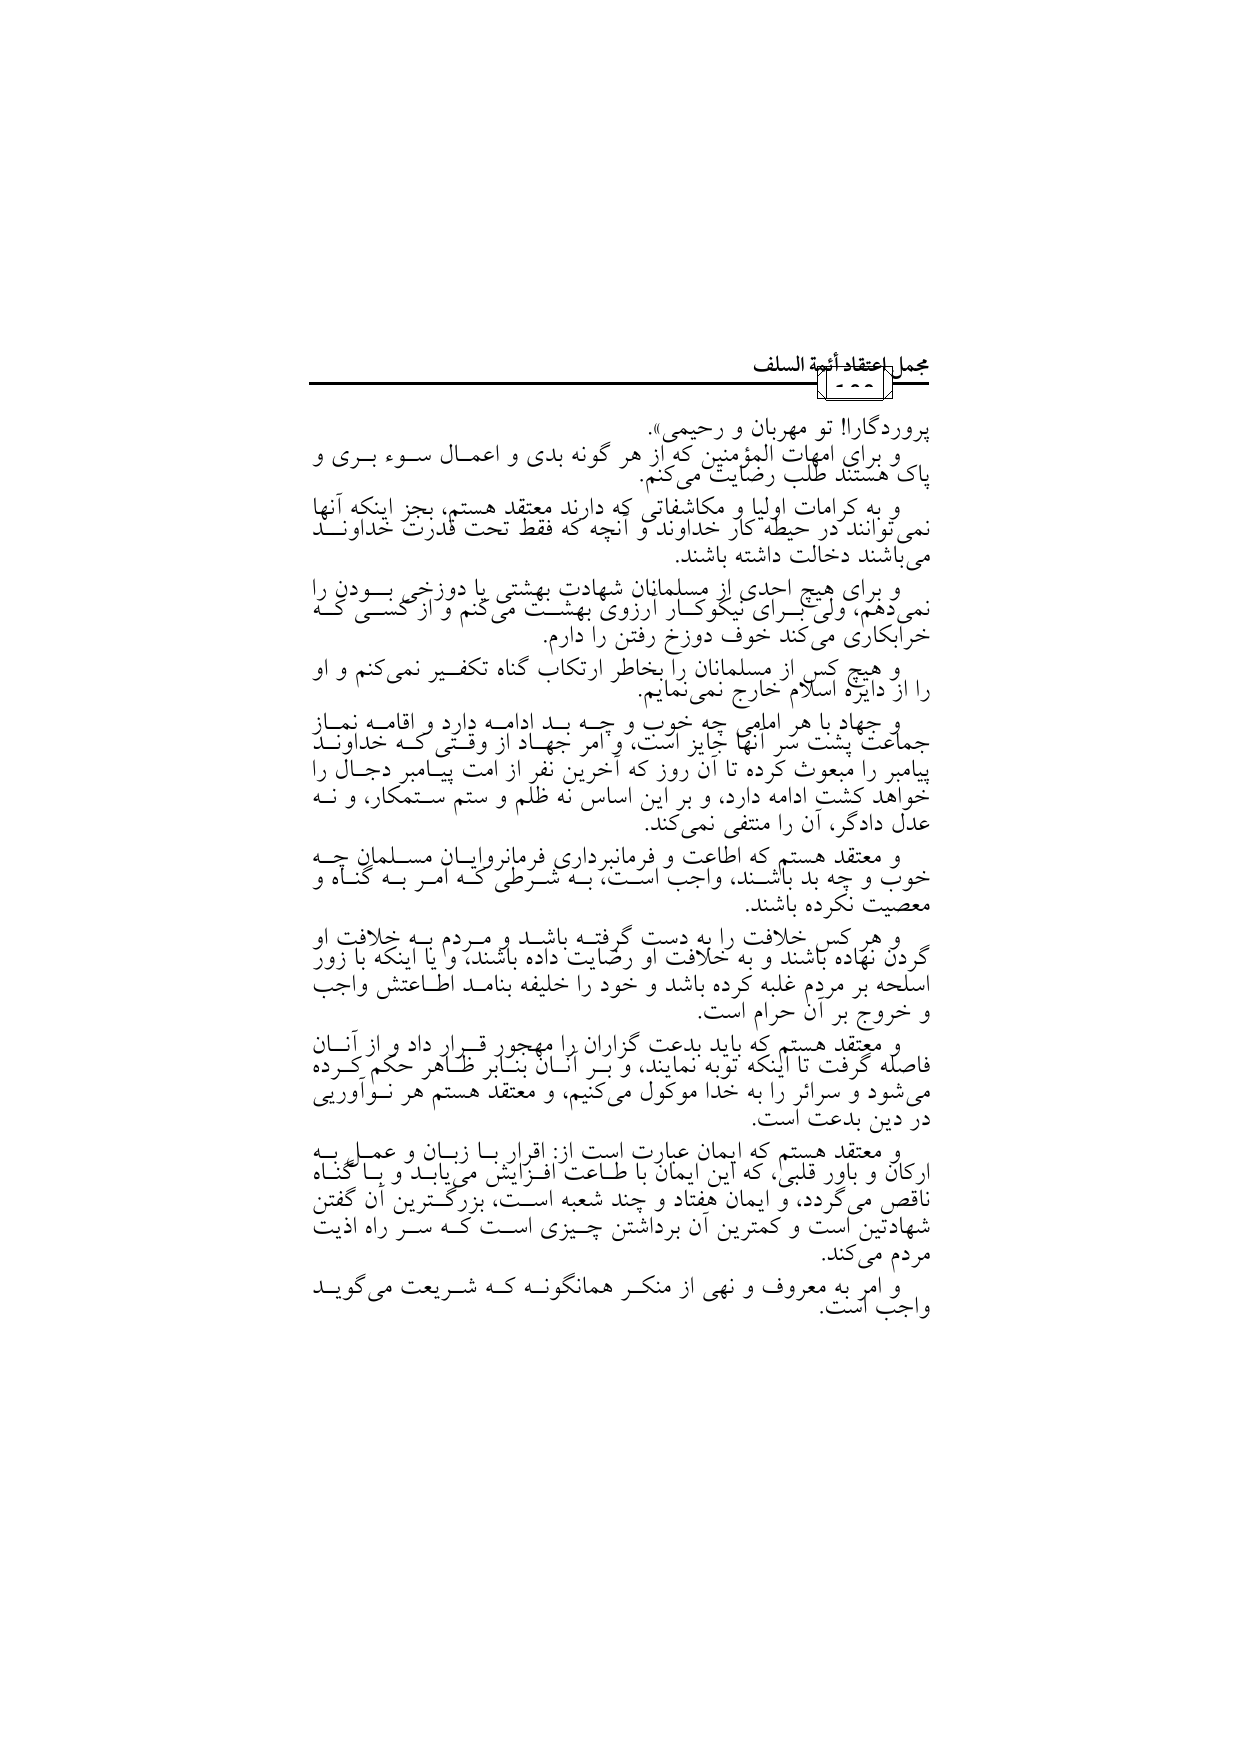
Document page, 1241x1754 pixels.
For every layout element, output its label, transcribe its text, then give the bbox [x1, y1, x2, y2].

text و هیچ کس از مسلمانان را بخاطر ارتکاب گناه تکفیر نمی‌کنم و او را از دایره اسلام خارج نمی‌نمایم. [311, 654, 929, 708]
text و جهاد با هر امامی چه خوب و چه بد ادامه دارد و اقامه نماز جماعت پشت سر آنها جایز است، و امر جهاد از وقتی که خداوند پیامبر را مبعوث کرده تا آن روز که آخرین نفر از امت پیامبر دجال را خواهد کشت ادامه دارد، و بر این اساس نه ظلم و ستم ستمکار، و نه عدل دادگر، آن را منتفی نمی‌کند. [311, 708, 929, 842]
text و معتقد هستم که ایمان عبارت است از: اقرار با زبان و عمل به ارکان و باور قلبی، که این ایمان با طاعت افزایش می‌یابد و با گناه ناقص می‌گردد، و ایمان هفتاد و چند شعبه است، بزرگترین آن گفتن شهادتین است و کمترین آن برداشتن چیزی است که سر راه اذیت مردم می‌کند. [311, 1137, 929, 1272]
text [311, 413, 929, 439]
text و به کرامات اولیا و مکاشفاتی که دارند معتقد هستم، بجز اینکه آنها نمی‌توانند در حیطه کار خداوند و آنچه که فقط تحت قدرت خداوند می‌باشند دخالت داشته باشند. [311, 493, 929, 574]
text و برای هیچ احدی از مسلمانان شهادت بهشتی یا دوزخی بودن را نمی‌دهم، ولی برای نیکوکار ‌آرزوی بهشت می‌کنم و از کسی که خرابکاری می‌کند خوف دوزخ رفتن را دارم. [311, 574, 929, 654]
text و معتقد هستم که باید بدعت گزاران را مهجور قرار داد و از آنان فاصله گرفت تا اینکه توبه نمایند، و بر آنان بنابر ظاهر حکم کرده می‌شود و سرائر را به خدا موكول می‌كنیم، و معتقد هستم هر نوآوریی در دین بدعت است. [311, 1030, 929, 1137]
text و امر به معروف و نهی از منکر همانگونه که شریعت می‌گوید واجب است. [311, 1272, 929, 1325]
text و معتقد هستم که اطاعت و فرمانبرداری فرمانروایان مسلمان چه خوب و چه بد باشند، واجب است، به شرطی که امر به گناه و معصیت نکرده باشند. [311, 842, 929, 923]
text و برای امهات المؤمنین که از هر گونه بدی و اعمال سوء بری و پاک هستند طلب رضایت می‌کنم. [311, 439, 929, 493]
text و هر کس خلافت را به دست گرفته باشد و مردم به خلافت او گردن نهاده باشند و به خلافت او رضایت داده باشند، و یا اینکه با زور اسلحه بر مردم غلبه کرده باشد و خود را خلیفه بنامد اطاعتش واجب و خروج بر آن حرام است. [311, 923, 929, 1030]
